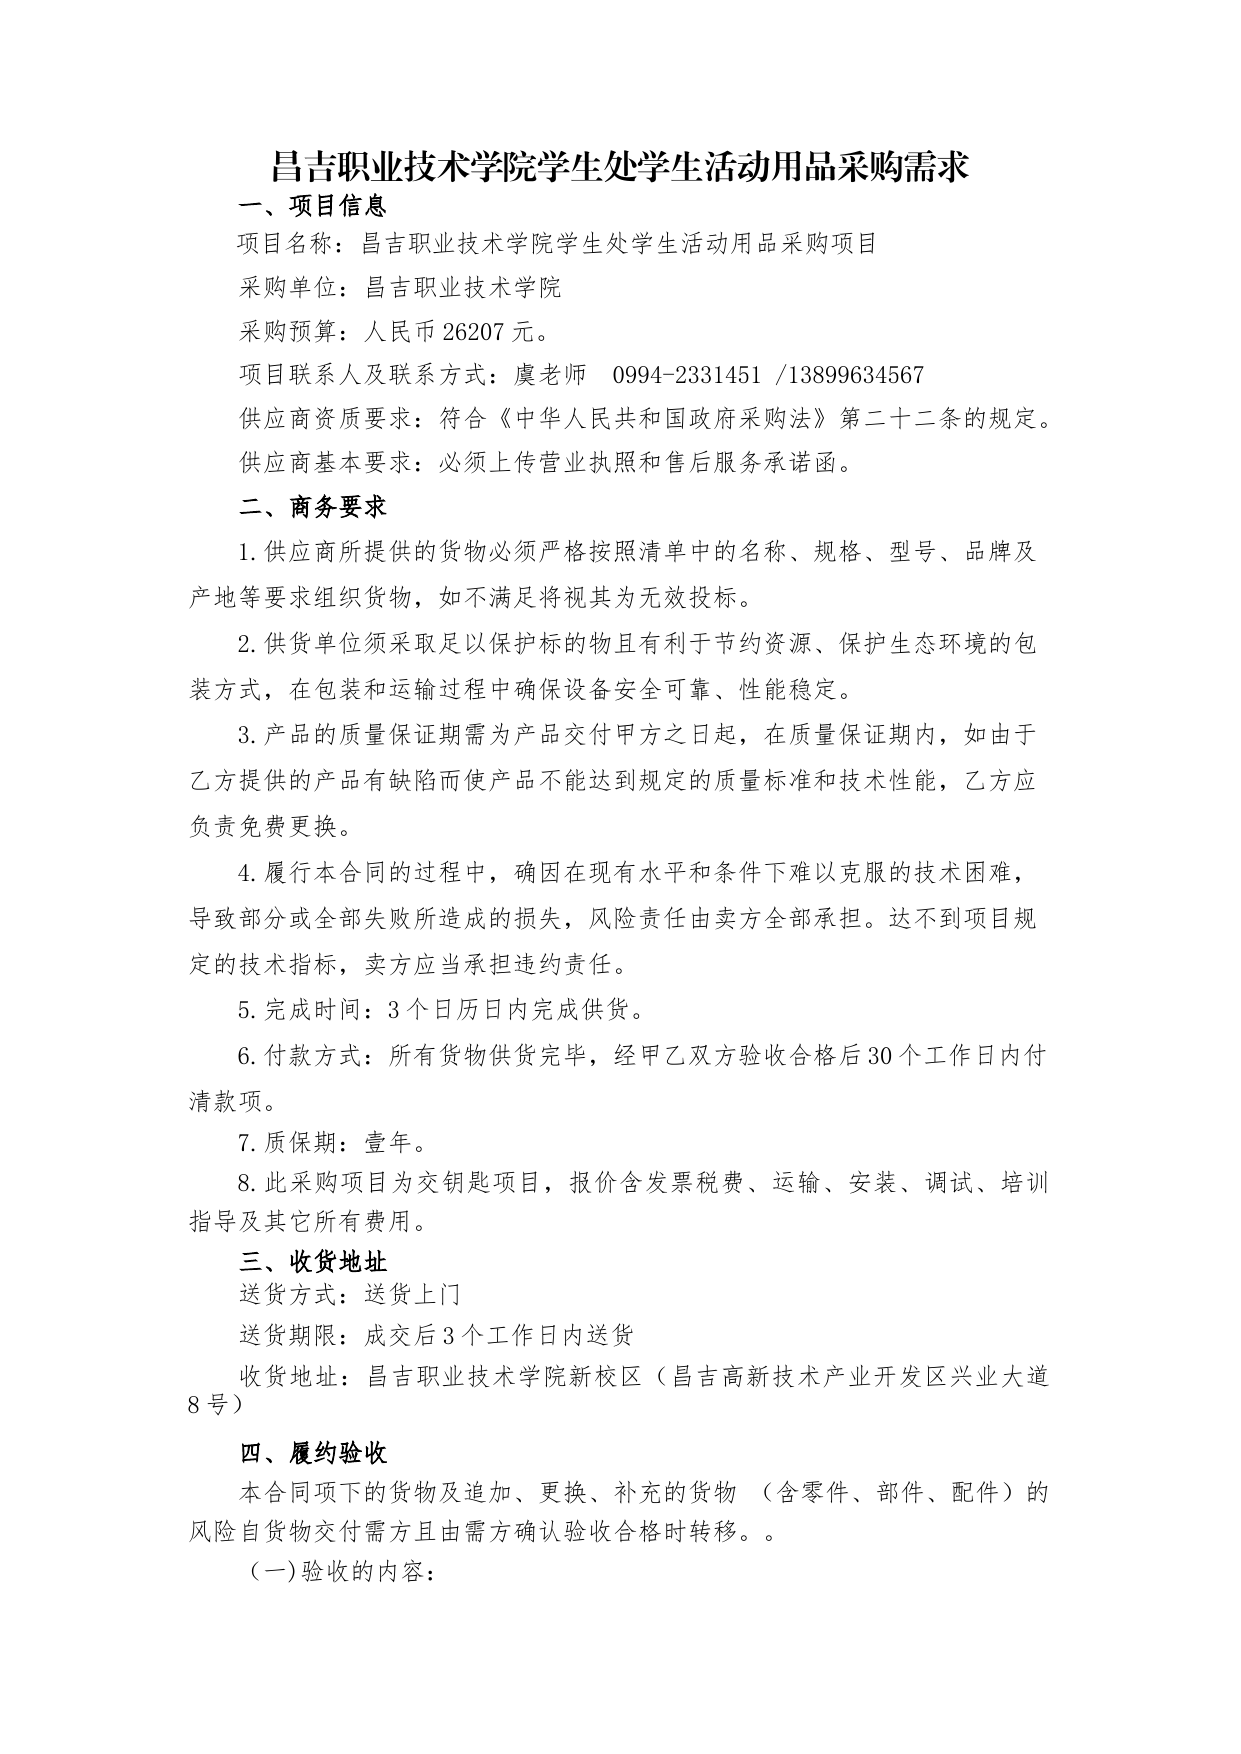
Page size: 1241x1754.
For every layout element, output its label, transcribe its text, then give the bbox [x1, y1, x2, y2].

list 3.产品的质量保证期需为产品交付甲方之日起，在质量保证期内，如由于乙方提供的产品有缺陷而使产品不能达到规定的质量标准和技术性能，乙方应负责免费更换。 [187, 707, 1053, 845]
text 采购预算：人民币26207元。 [187, 305, 1053, 349]
list 2.供货单位须采取足以保护标的物且有利于节约资源、保护生态环境的包装方式，在包装和运输过程中确保设备安全可靠、性能稳定。 [187, 616, 1053, 707]
text 三、收货地址 [187, 1238, 1053, 1278]
text 本合同项下的货物及追加、更换、补充的货物 （含零件、部件、配件）的风险自货物交付需方且由需方确认验收合格时转移。。 [187, 1469, 1053, 1548]
text 采购单位：昌吉职业技术学院 [187, 261, 1053, 305]
text 项目联系人及联系方式：虞老师 0994-2331451 /13899634567 [187, 349, 1053, 393]
list 5.完成时间：3个日历日内完成供货。 [187, 982, 1053, 1028]
text 7.质保期：壹年。 [187, 1120, 1053, 1159]
list 4.履行本合同的过程中，确因在现有水平和条件下难以克服的技术困难，导致部分或全部失败所造成的损失，风险责任由卖方全部承担。达不到项目规定的技术指标，卖方应当承担违约责任。 [187, 845, 1053, 982]
text 8.此采购项目为交钥匙项目，报价含发票税费、运输、安装、调试、培训指导及其它所有费用。 [187, 1159, 1053, 1238]
text 收货地址：昌吉职业技术学院新校区（昌吉高新技术产业开发区兴业大道8号） [187, 1360, 1053, 1417]
text 送货期限：成交后3个工作日内送货 [187, 1319, 1053, 1348]
text 昌吉职业技术学院学生处学生活动用品采购需求 [187, 150, 1053, 189]
text 供应商基本要求：必须上传营业执照和售后服务承诺函。 [187, 436, 1053, 480]
text 一、项目信息 [187, 189, 1053, 218]
text （一)验收的内容： [187, 1548, 1053, 1588]
list 1.供应商所提供的货物必须严格按照清单中的名称、规格、型号、品牌及产地等要求组织货物，如不满足将视其为无效投标。 [187, 524, 1053, 616]
list 6.付款方式：所有货物供货完毕，经甲乙双方验收合格后30个工作日内付清款项。 [187, 1028, 1053, 1120]
text 送货方式：送货上门 [187, 1278, 1053, 1307]
text 供应商资质要求：符合《中华人民共和国政府采购法》第二十二条的规定。 [187, 393, 1053, 436]
text 项目名称：昌吉职业技术学院学生处学生活动用品采购项目 [187, 218, 1053, 261]
text 二、商务要求 [187, 480, 1053, 524]
text 四、履约验收 [187, 1430, 1053, 1469]
